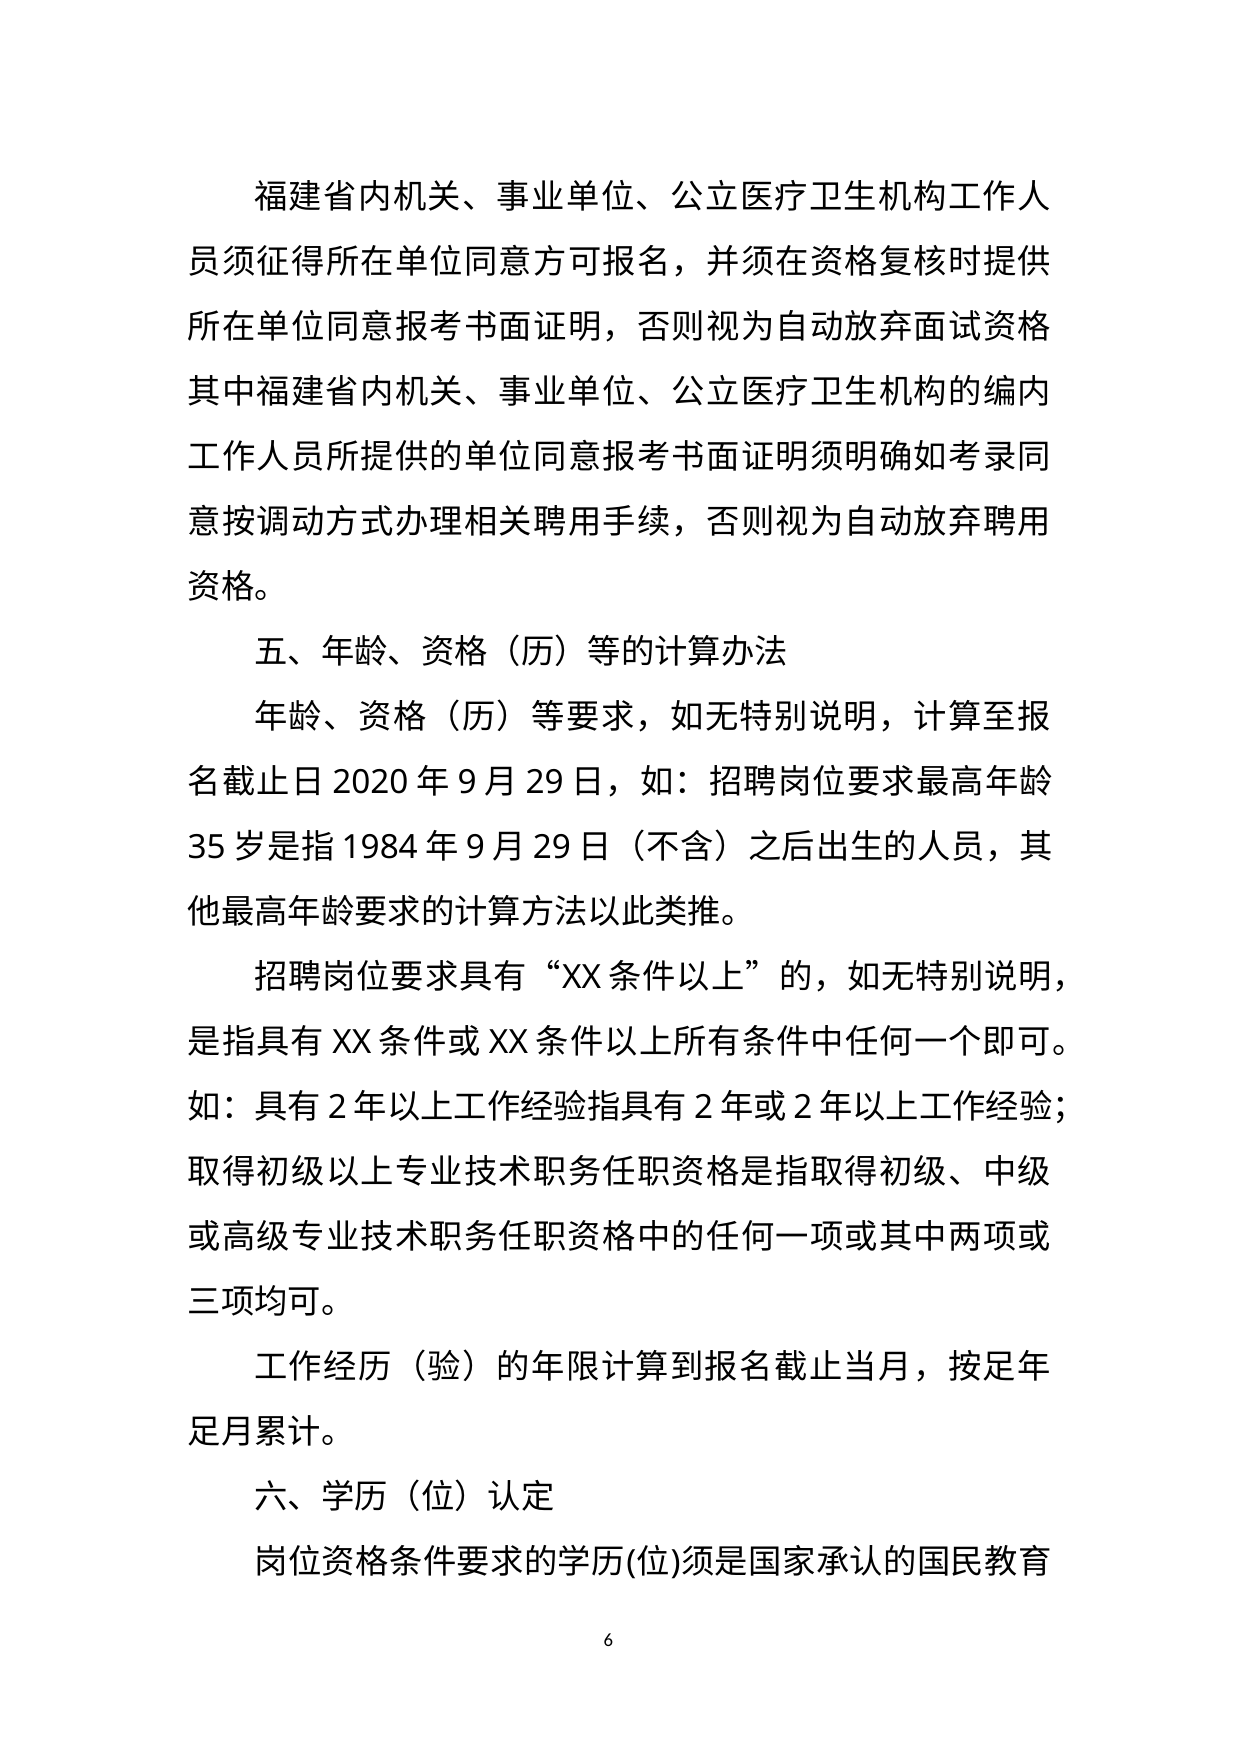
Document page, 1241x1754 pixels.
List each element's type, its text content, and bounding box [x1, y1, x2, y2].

text 年龄、资格（历）等要求，如无特别说明，计算至报名截止日2020年9月29日，如：招聘岗位要求最高年龄35岁是指1984年9月29日（不含）之后出生的人员，其他最高年龄要求的计算方法以此类推。 [187, 682, 1053, 942]
text 招聘岗位要求具有“XX条件以上”的，如无特别说明，是指具有XX条件或XX条件以上所有条件中任何一个即可。如：具有2年以上工作经验指具有2年或2年以上工作经验；取得初级以上专业技术职务任职资格是指取得初级、中级或高级专业技术职务任职资格中的任何一项或其中两项或三项均可。 [187, 942, 1053, 1332]
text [187, 1527, 1053, 1592]
text 五、年龄、资格（历）等的计算办法 [187, 617, 1053, 682]
text 六、学历（位）认定 [187, 1462, 1053, 1527]
text 工作经历（验）的年限计算到报名截止当月，按足年足月累计。 [187, 1332, 1053, 1462]
text 福建省内机关、事业单位、公立医疗卫生机构工作人员须征得所在单位同意方可报名，并须在资格复核时提供所在单位同意报考书面证明，否则视为自动放弃面试资格，其中福建省内机关、事业单位、公立医疗卫生机构的编内工作人员所提供的单位同意报考书面证明须明确如考录同意按调动方式办理相关聘用手续，否则视为自动放弃聘用资格。 [187, 162, 1053, 617]
